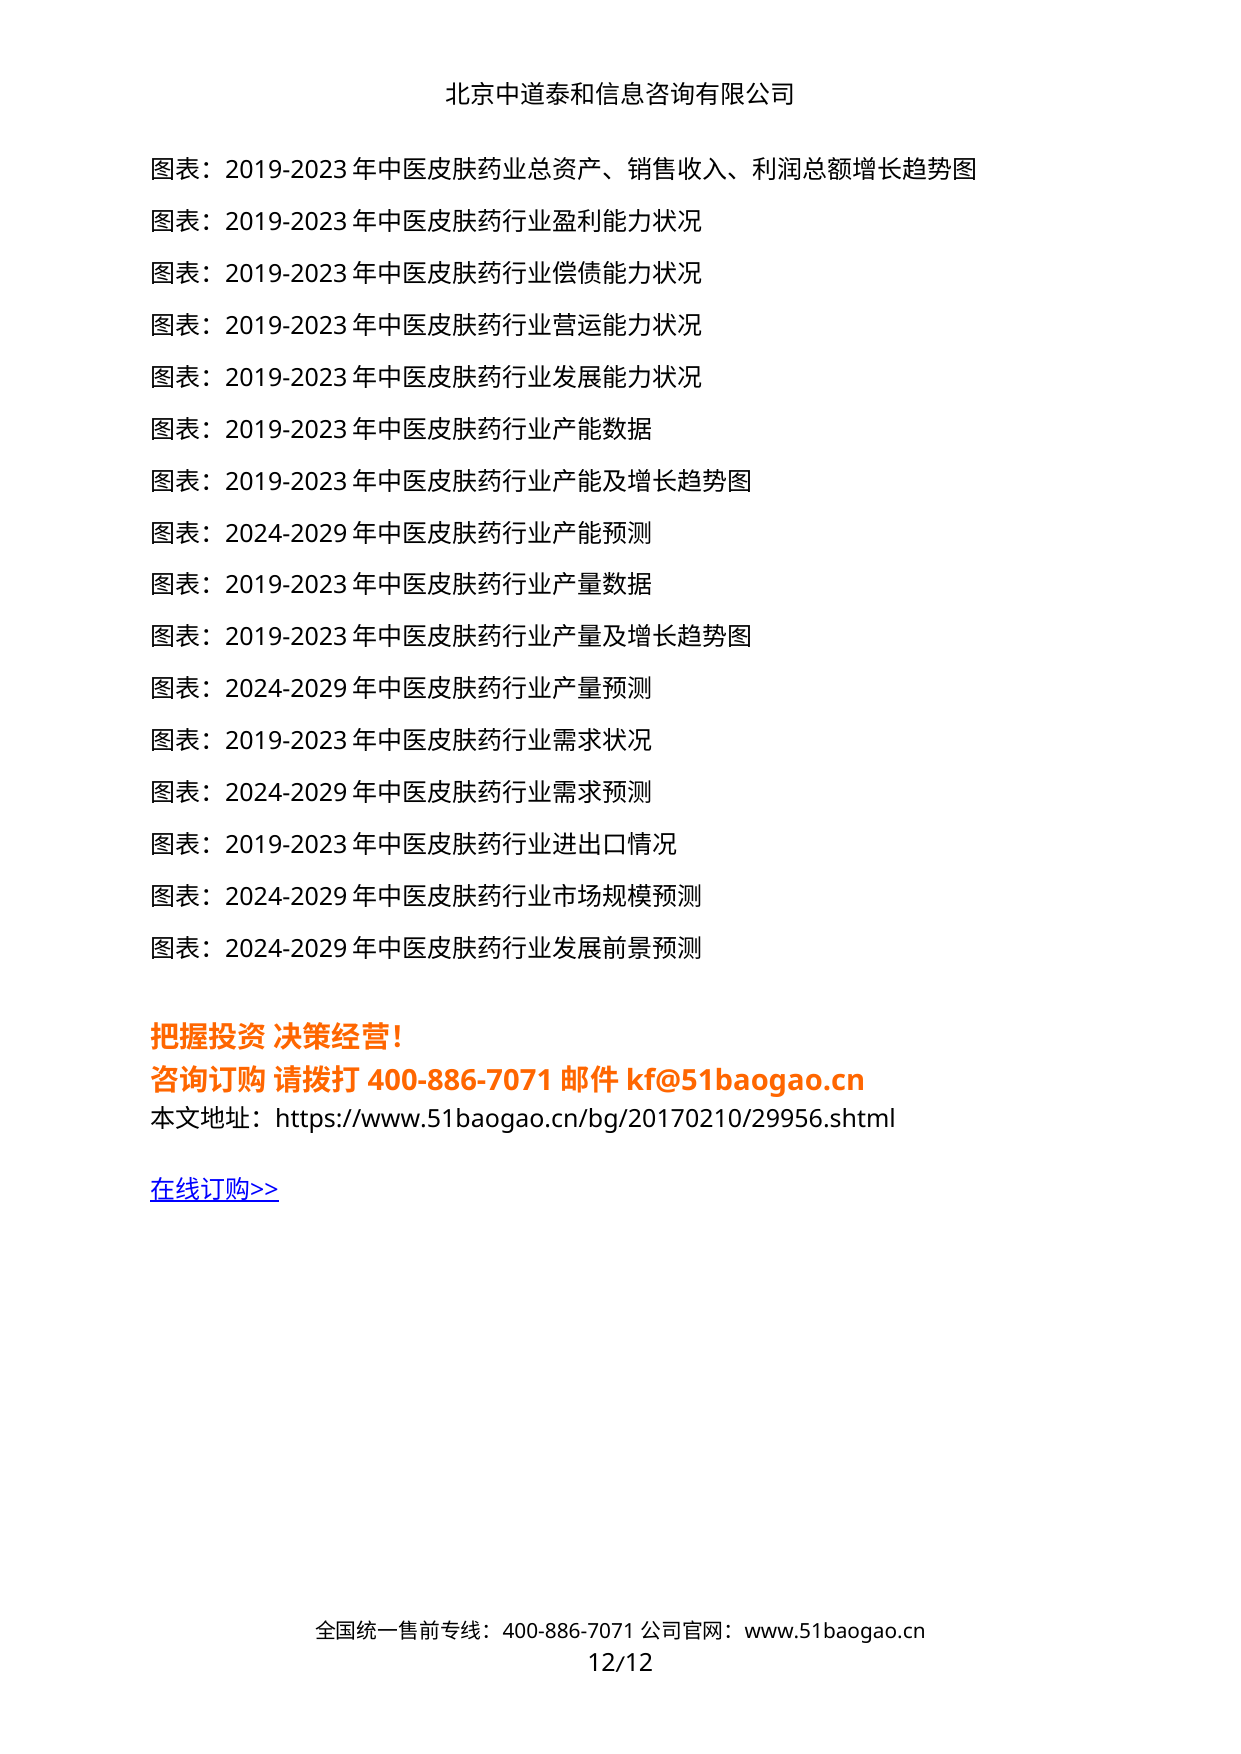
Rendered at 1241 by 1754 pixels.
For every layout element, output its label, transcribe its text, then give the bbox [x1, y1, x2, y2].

text 图表：2024-2029年中医皮肤药行业市场规模预测 [150, 876, 1090, 912]
text 图表：2019-2023年中医皮肤药行业产能及增长趋势图 [150, 461, 1090, 497]
text 图表：2019-2023年中医皮肤药行业偿债能力状况 [150, 254, 1090, 290]
text 图表：2019-2023年中医皮肤药业总资产、销售收入、利润总额增长趋势图 [150, 150, 1090, 186]
text 图表：2024-2029年中医皮肤药行业产量预测 [150, 669, 1090, 705]
text 图表：2019-2023年中医皮肤药行业发展能力状况 [150, 357, 1090, 394]
text 图表：2019-2023年中医皮肤药行业进出口情况 [150, 824, 1090, 861]
text 图表：2024-2029年中医皮肤药行业产能预测 [150, 513, 1090, 549]
text 在线订购>> [150, 1135, 1090, 1205]
text 图表：2019-2023年中医皮肤药行业产量及增长趋势图 [150, 617, 1090, 653]
text 图表：2019-2023年中医皮肤药行业产量数据 [150, 565, 1090, 601]
text 图表：2019-2023年中医皮肤药行业营运能力状况 [150, 306, 1090, 342]
text 图表：2019-2023年中医皮肤药行业需求状况 [150, 721, 1090, 757]
text 图表：2019-2023年中医皮肤药行业产能数据 [150, 409, 1090, 446]
text 图表：2019-2023年中医皮肤药行业盈利能力状况 [150, 202, 1090, 238]
text 图表：2024-2029年中医皮肤药行业发展前景预测 [150, 928, 1090, 964]
text 把握投资 决策经营！咨询订购 请拨打 400-886-7071 邮件 kf@51baogao.cn本文地址：https://www.51baogao.cn/bg/20170210/29956.shtml [150, 980, 1090, 1135]
text 图表：2024-2029年中医皮肤药行业需求预测 [150, 772, 1090, 809]
